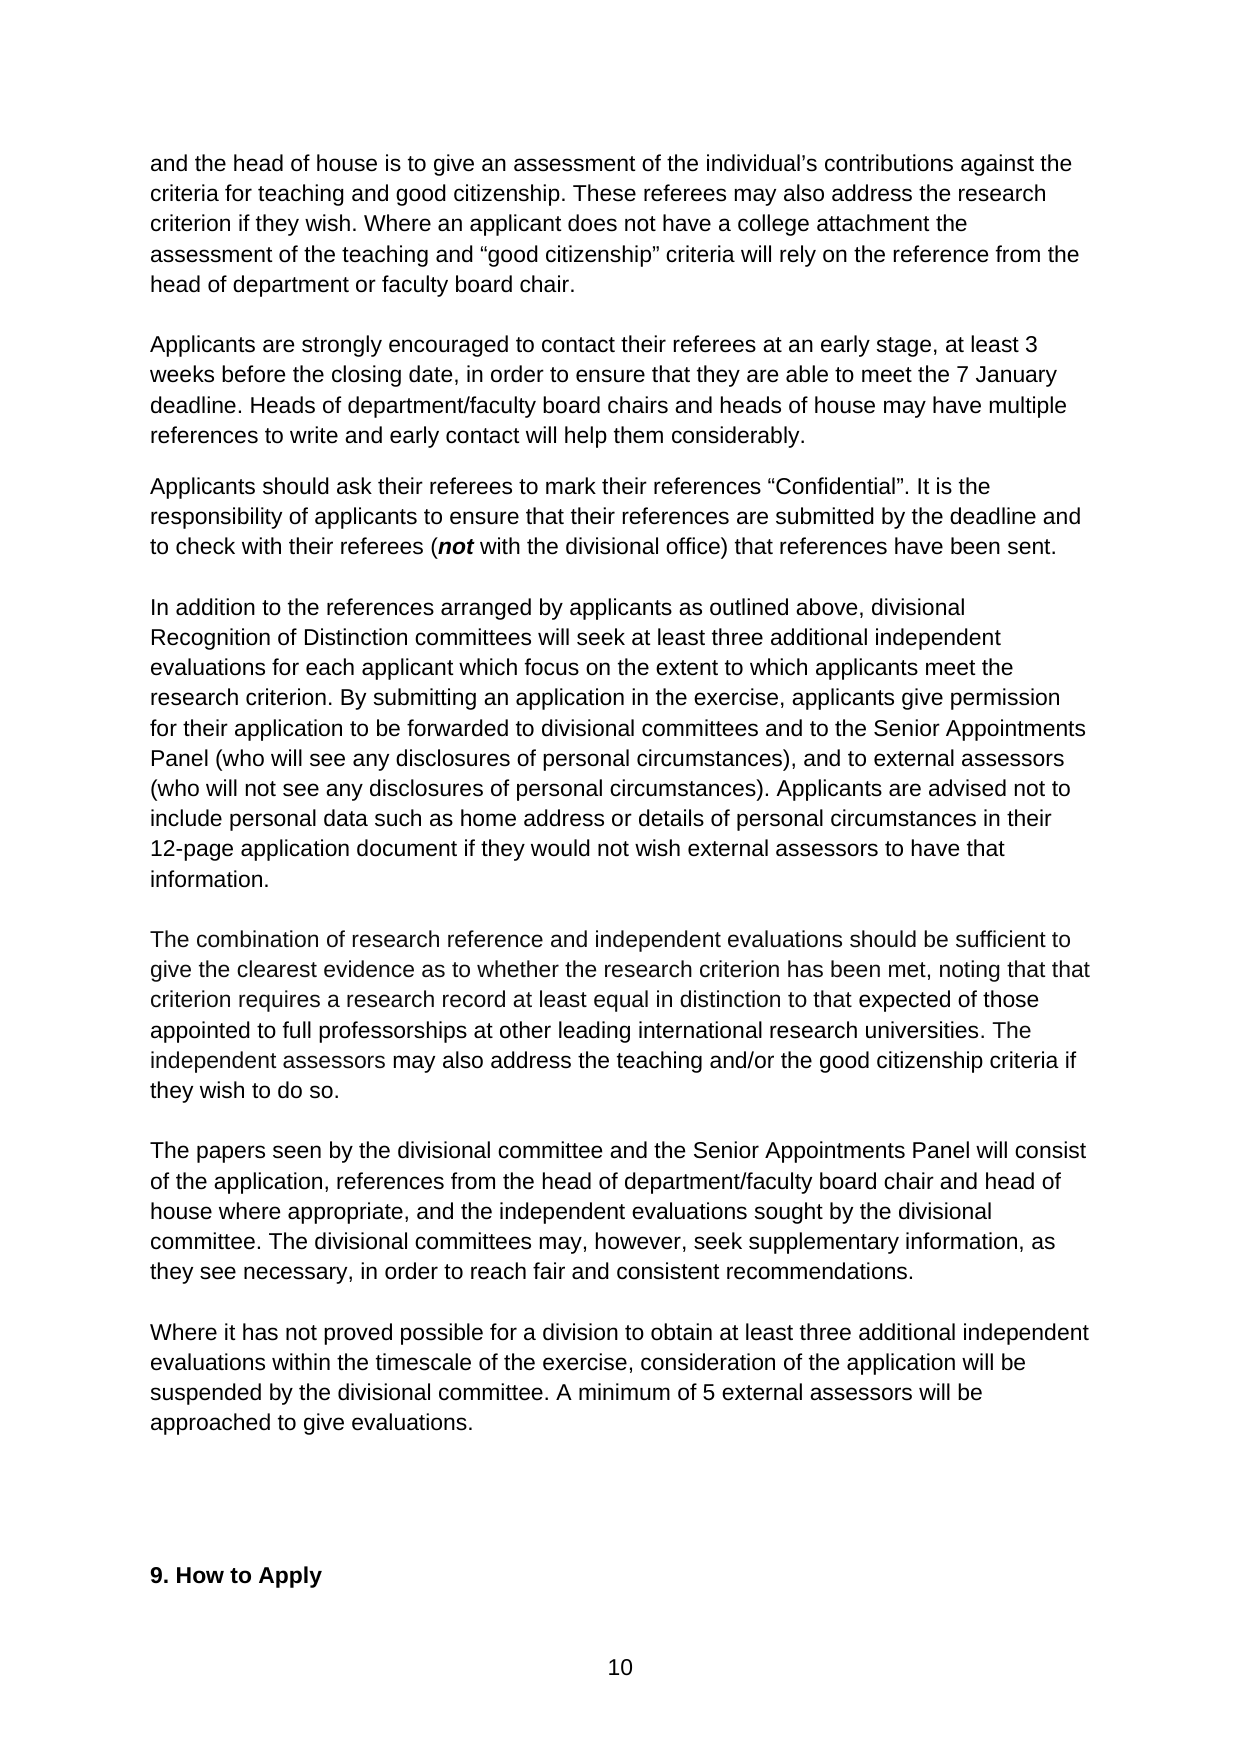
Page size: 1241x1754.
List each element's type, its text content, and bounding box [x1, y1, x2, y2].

text The papers seen by the divisional committee and the Senior Appointments Panel will consist of the application, references from the head of department/faculty board chair and head of house where appropriate, and the independent evaluations sought by the divisional committee. The divisional committees may, however, seek supplementary information, as they see necessary, in order to reach fair and consistent recommendations. [150, 1137, 1090, 1285]
text Where it has not proved possible for a division to obtain at least three additional independent evaluations within the timescale of the exercise, consideration of the application will be suspended by the divisional committee. A minimum of 5 external assessors will be approached to give evaluations. [150, 1319, 1090, 1436]
text Applicants are strongly encouraged to contact their referees at an early stage, at least 3 weeks before the closing date, in order to ensure that they are able to meet the 7 January deadline. Heads of department/faculty board chairs and heads of house may have multiple references to write and early contact will help them considerably. [150, 301, 1090, 448]
text The combination of research reference and independent evaluations should be sufficient to give the clearest evidence as to whether the research criterion has been met, noting that that criterion requires a research record at least equal in distinction to that expected of those appointed to full professorships at other leading international research universities. The independent assessors may also address the teaching and/or the good citizenship criteria if they wish to do so. [150, 926, 1090, 1103]
text In addition to the references arranged by applicants as outlined above, divisional Recognition of Distinction committees will seek at least three additional independent evaluations for each applicant which focus on the extent to which applicants meet the research criterion. By submitting an application in the exercise, applicants give permission for their application to be forwarded to divisional committees and to the Senior Appointments Panel (who will see any disclosures of personal circumstances), and to external assessors (who will not see any disclosures of personal circumstances). Applicants are advised not to include personal data such as home address or details of personal circumstances in their 12-page application document if they would not wish external assessors to have that information. [150, 594, 1090, 892]
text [150, 150, 1090, 297]
text 9. How to Apply [150, 1562, 1090, 1589]
text Applicants should ask their referees to mark their references “Confidential”. It is the responsibility of applicants to ensure that their references are submitted by the deadline and to check with their referees (not with the divisional office) that references have been sent. [150, 473, 1090, 560]
